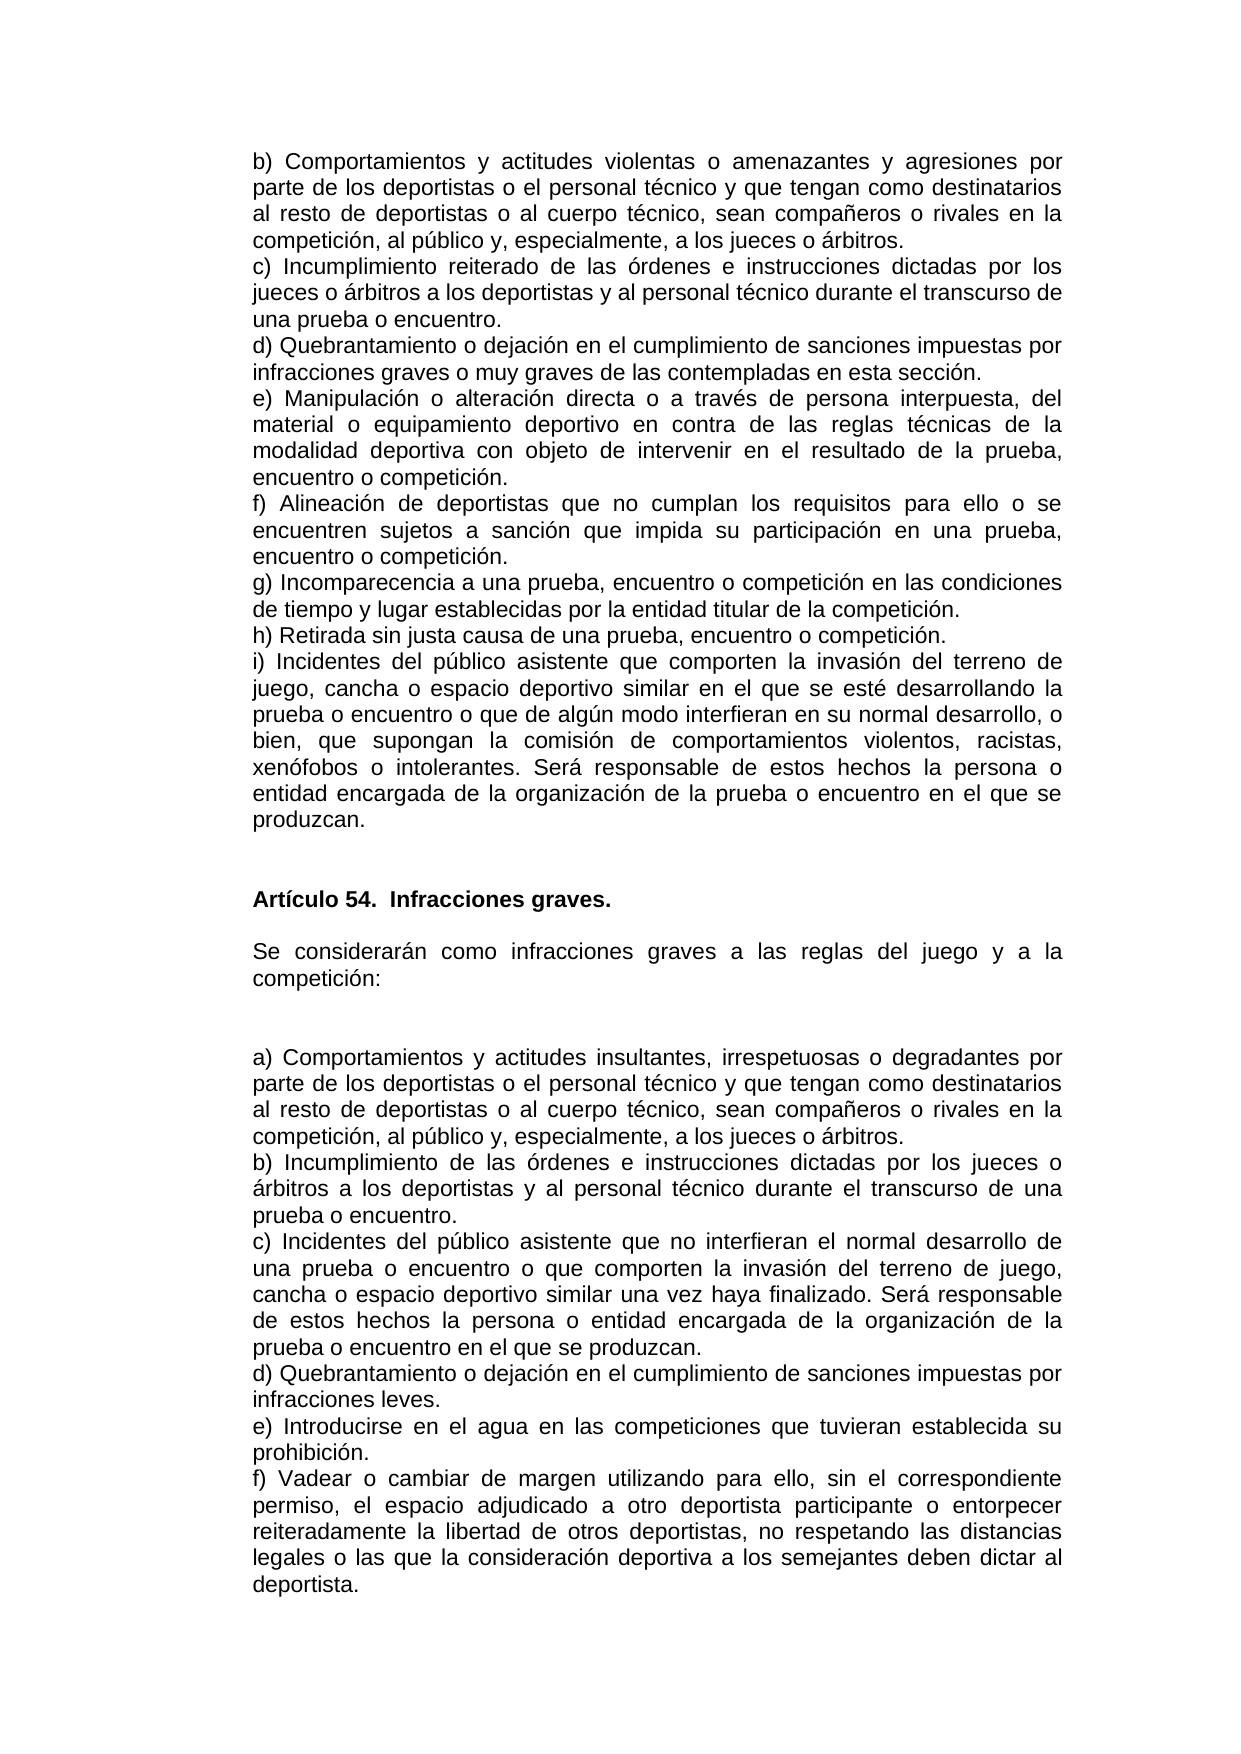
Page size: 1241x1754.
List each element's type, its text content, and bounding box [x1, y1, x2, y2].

text a) Comportamientos y actitudes insultantes, irrespetuosas o degradantes por parte de los deportistas o el personal técnico y que tengan como destinatarios al resto de deportistas o al cuerpo técnico, sean compañeros o rivales en la competición, al público y, especialmente, a los jueces o árbitros. [252, 1044, 1063, 1149]
text f) Vadear o cambiar de margen utilizando para ello, sin el correspondiente permiso, el espacio adjudicado a otro deportista participante o entorpecer reiteradamente la libertad de otros deportistas, no respetando las distancias legales o las que la consideración deportiva a los semejantes deben dictar al deportista. [252, 1465, 1063, 1597]
text d) Quebrantamiento o dejación en el cumplimiento de sanciones impuestas por infracciones graves o muy graves de las contempladas en esta sección. [252, 332, 1063, 385]
text i) Incidentes del público asistente que comporten la invasión del terreno de juego, cancha o espacio deportivo similar en el que se esté desarrollando la prueba o encuentro o que de algún modo interfieran en su normal desarrollo, o bien, que supongan la comisión de comportamientos violentos, racistas, xenófobos o intolerantes. Será responsable de estos hechos la persona o entidad encargada de la organización de la prueba o encuentro en el que se produzcan. [252, 648, 1063, 833]
text g) Incomparecencia a una prueba, encuentro o competición en las condiciones de tiempo y lugar establecidas por la entidad titular de la competición. [252, 569, 1063, 622]
text Artículo 54. Infracciones graves. [252, 886, 1063, 912]
text e) Manipulación o alteración directa o a través de persona interpuesta, del material o equipamiento deportivo en contra de las reglas técnicas de la modalidad deportiva con objeto de intervenir en el resultado de la prueba, encuentro o competición. [252, 385, 1063, 490]
text b) Comportamientos y actitudes violentas o amenazantes y agresiones por parte de los deportistas o el personal técnico y que tengan como destinatarios al resto de deportistas o al cuerpo técnico, sean compañeros o rivales en la competición, al público y, especialmente, a los jueces o árbitros. [252, 148, 1063, 253]
text d) Quebrantamiento o dejación en el cumplimiento de sanciones impuestas por infracciones leves. [252, 1360, 1063, 1413]
text Se considerarán como infracciones graves a las reglas del juego y a la competición: [252, 938, 1063, 991]
text h) Retirada sin justa causa de una prueba, encuentro o competición. [252, 622, 1063, 648]
text c) Incidentes del público asistente que no interfieran el normal desarrollo de una prueba o encuentro o que comporten la invasión del terreno de juego, cancha o espacio deportivo similar una vez haya finalizado. Será responsable de estos hechos la persona o entidad encargada de la organización de la prueba o encuentro en el que se produzcan. [252, 1228, 1063, 1360]
text c) Incumplimiento reiterado de las órdenes e instrucciones dictadas por los jueces o árbitros a los deportistas y al personal técnico durante el transcurso de una prueba o encuentro. [252, 253, 1063, 332]
text f) Alineación de deportistas que no cumplan los requisitos para ello o se encuentren sujetos a sanción que impida su participación en una prueba, encuentro o competición. [252, 490, 1063, 569]
text e) Introducirse en el agua en las competiciones que tuvieran establecida su prohibición. [252, 1413, 1063, 1465]
text b) Incumplimiento de las órdenes e instrucciones dictadas por los jueces o árbitros a los deportistas y al personal técnico durante el transcurso de una prueba o encuentro. [252, 1149, 1063, 1228]
